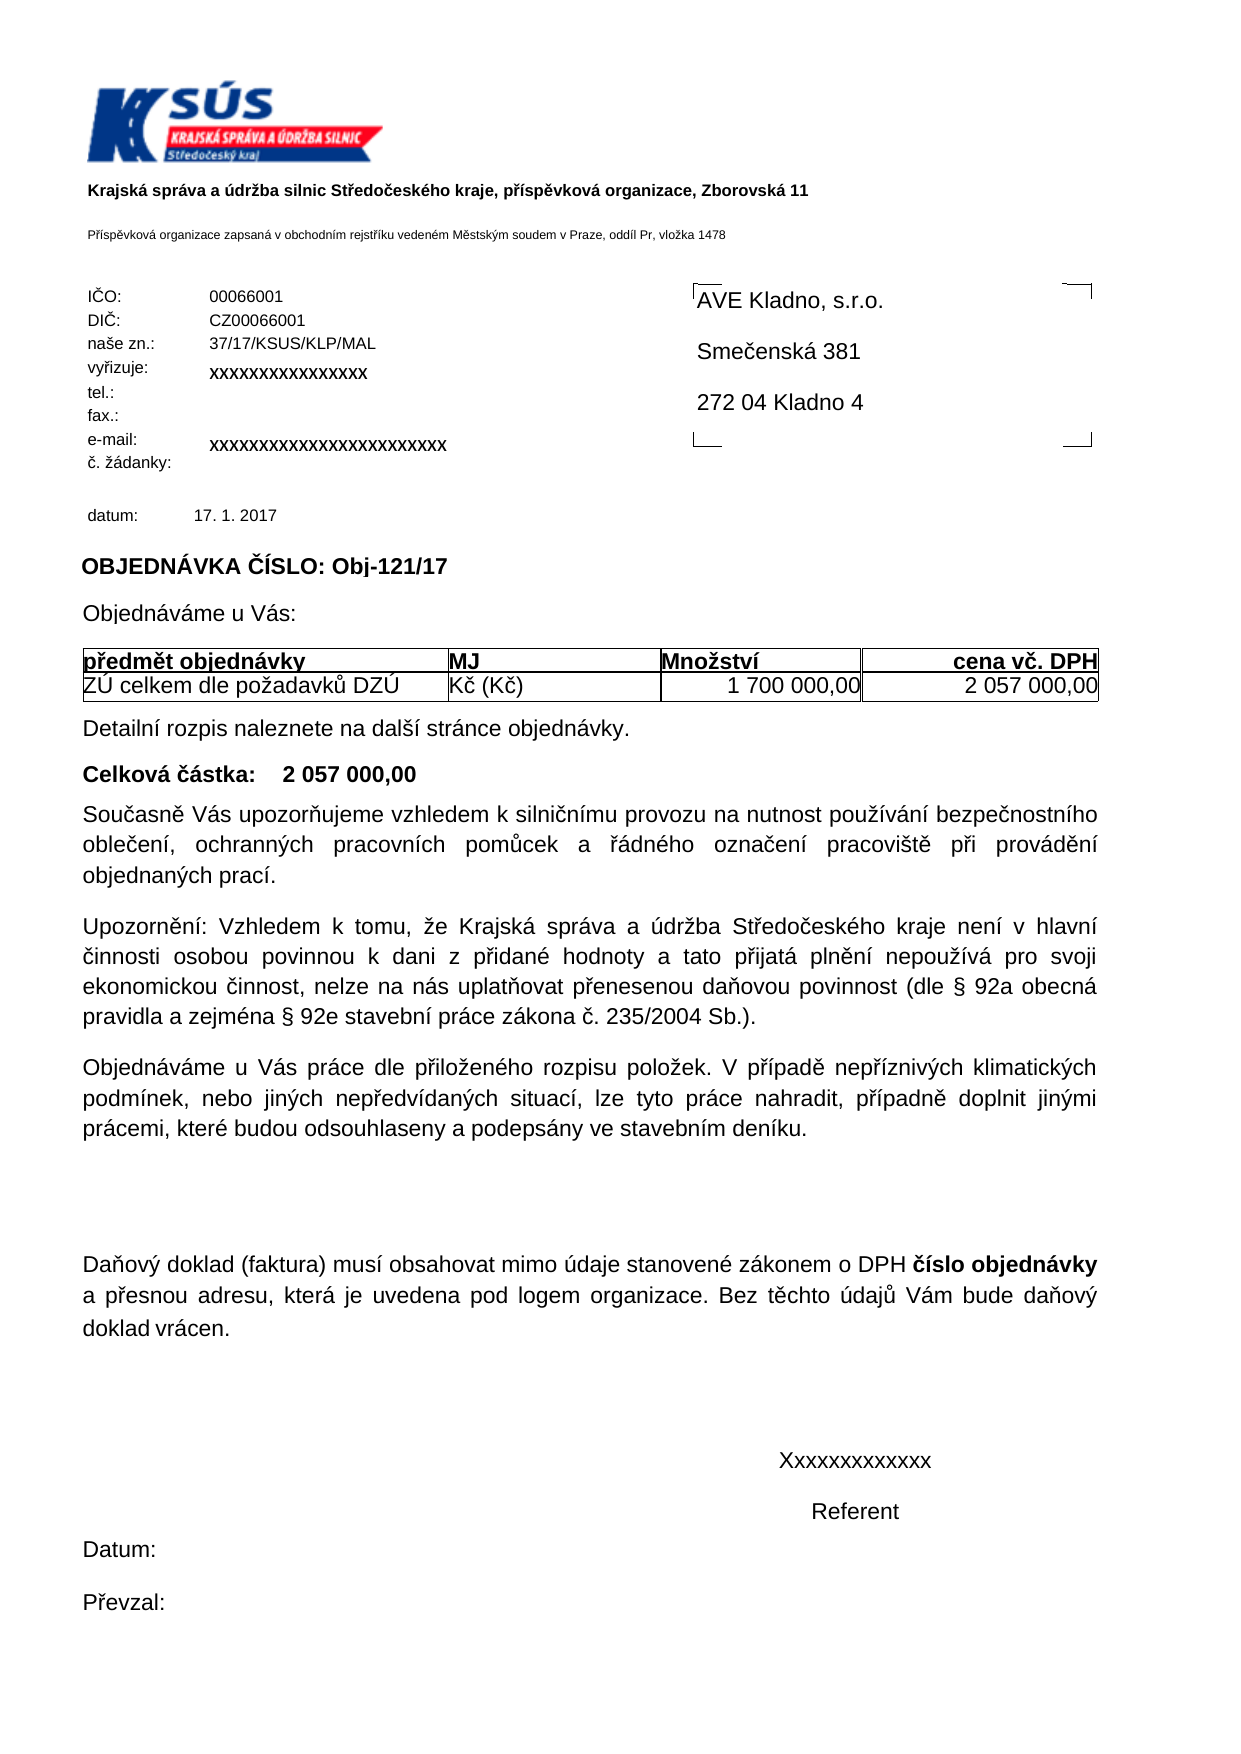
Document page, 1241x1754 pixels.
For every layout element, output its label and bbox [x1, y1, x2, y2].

picture [87, 62, 383, 180]
